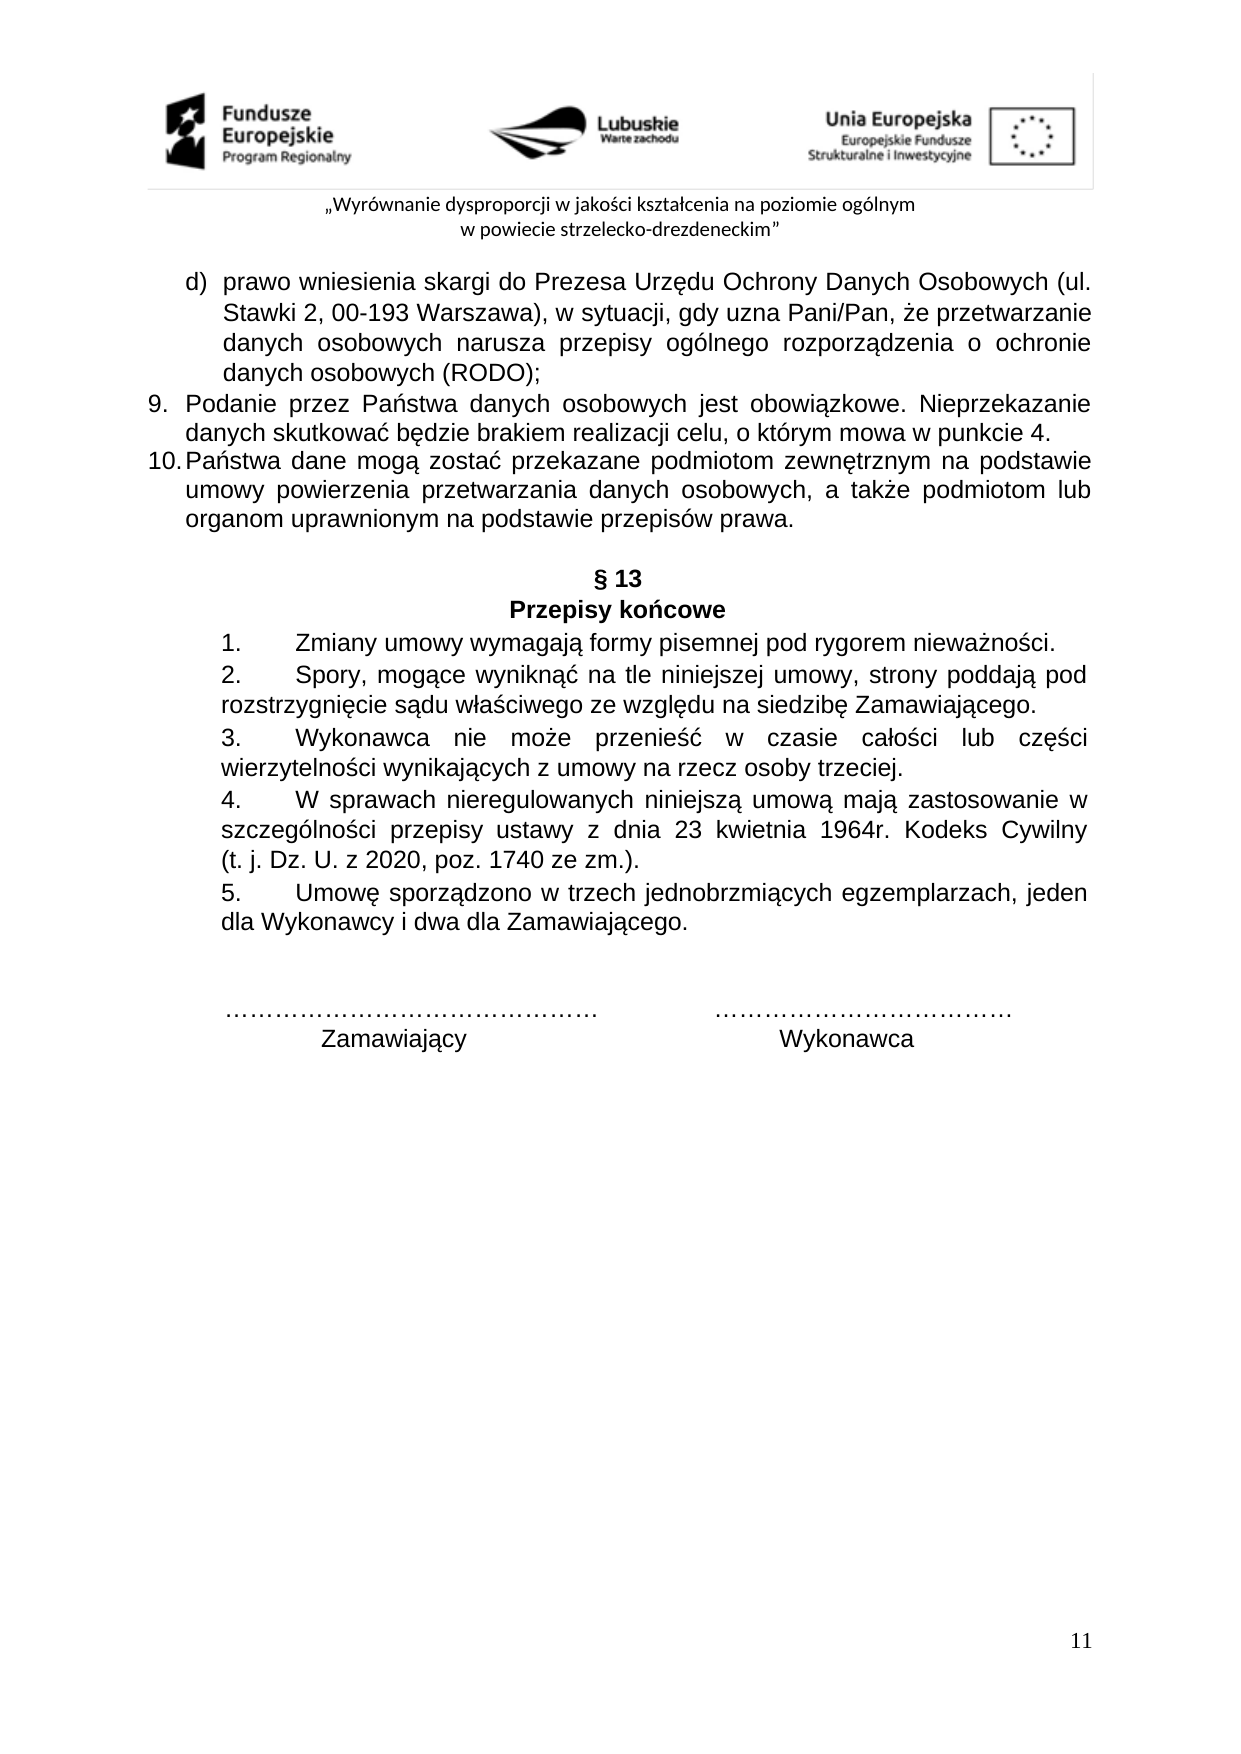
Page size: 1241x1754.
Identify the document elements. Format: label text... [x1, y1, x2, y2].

table_header ……………………………… [713, 994, 1013, 1024]
list Wykonawca nie może przenieść w czasie całości lub części wierzytelności wynikających z umowy na rzecz osoby trzeciej. [221, 723, 1089, 781]
list Spory, mogące wyniknąć na tle niniejszej umowy, strony poddają pod rozstrzygnięcie sądu właściwego ze względu na siedzibę Zamawiającego. [221, 661, 1089, 719]
text § 13 [148, 564, 1088, 592]
list Zmiany umowy wymagają formy pisemnej pod rygorem nieważności. [221, 628, 1089, 656]
list W sprawach nieregulowanych niniejszą umową mają zastosowanie w szczególności przepisy ustawy z dnia 23 kwietnia 1964r. Kodeks Cywilny (t. j. Dz. U. z 2020, poz. 1740 ze zm.). [221, 786, 1089, 873]
list Podanie przez Państwa danych osobowych jest obowiązkowe. Nieprzekazanie danych skutkować będzie brakiem realizacji celu, o którym mowa w punkcie 4. [148, 389, 1093, 446]
picture [147, 73, 1095, 191]
list Państwa dane mogą zostać przekazane podmiotom zewnętrznym na podstawie umowy powierzenia przetwarzania danych osobowych, a także podmiotom lub organom uprawnionym na podstawie przepisów prawa. [148, 446, 1093, 533]
table_cell Zamawiający [148, 1024, 713, 1055]
text Przepisy końcowe [148, 595, 1087, 623]
list prawo wniesienia skargi do Prezesa Urzędu Ochrony Danych Osobowych (ul. Stawki 2, 00-193 Warszawa), w sytuacji, gdy uzna Pani/Pan, że przetwarzanie danych osobowych narusza przepisy ogólnego rozporządzenia o ochronie danych osobowych (RODO); [185, 267, 1093, 387]
table_cell Wykonawca [713, 1024, 1013, 1055]
list Umowę sporządzono w trzech jednobrzmiących egzemplarzach, jeden dla Wykonawcy i dwa dla Zamawiającego. [221, 877, 1089, 936]
table_header ……………………………………… [148, 994, 713, 1024]
